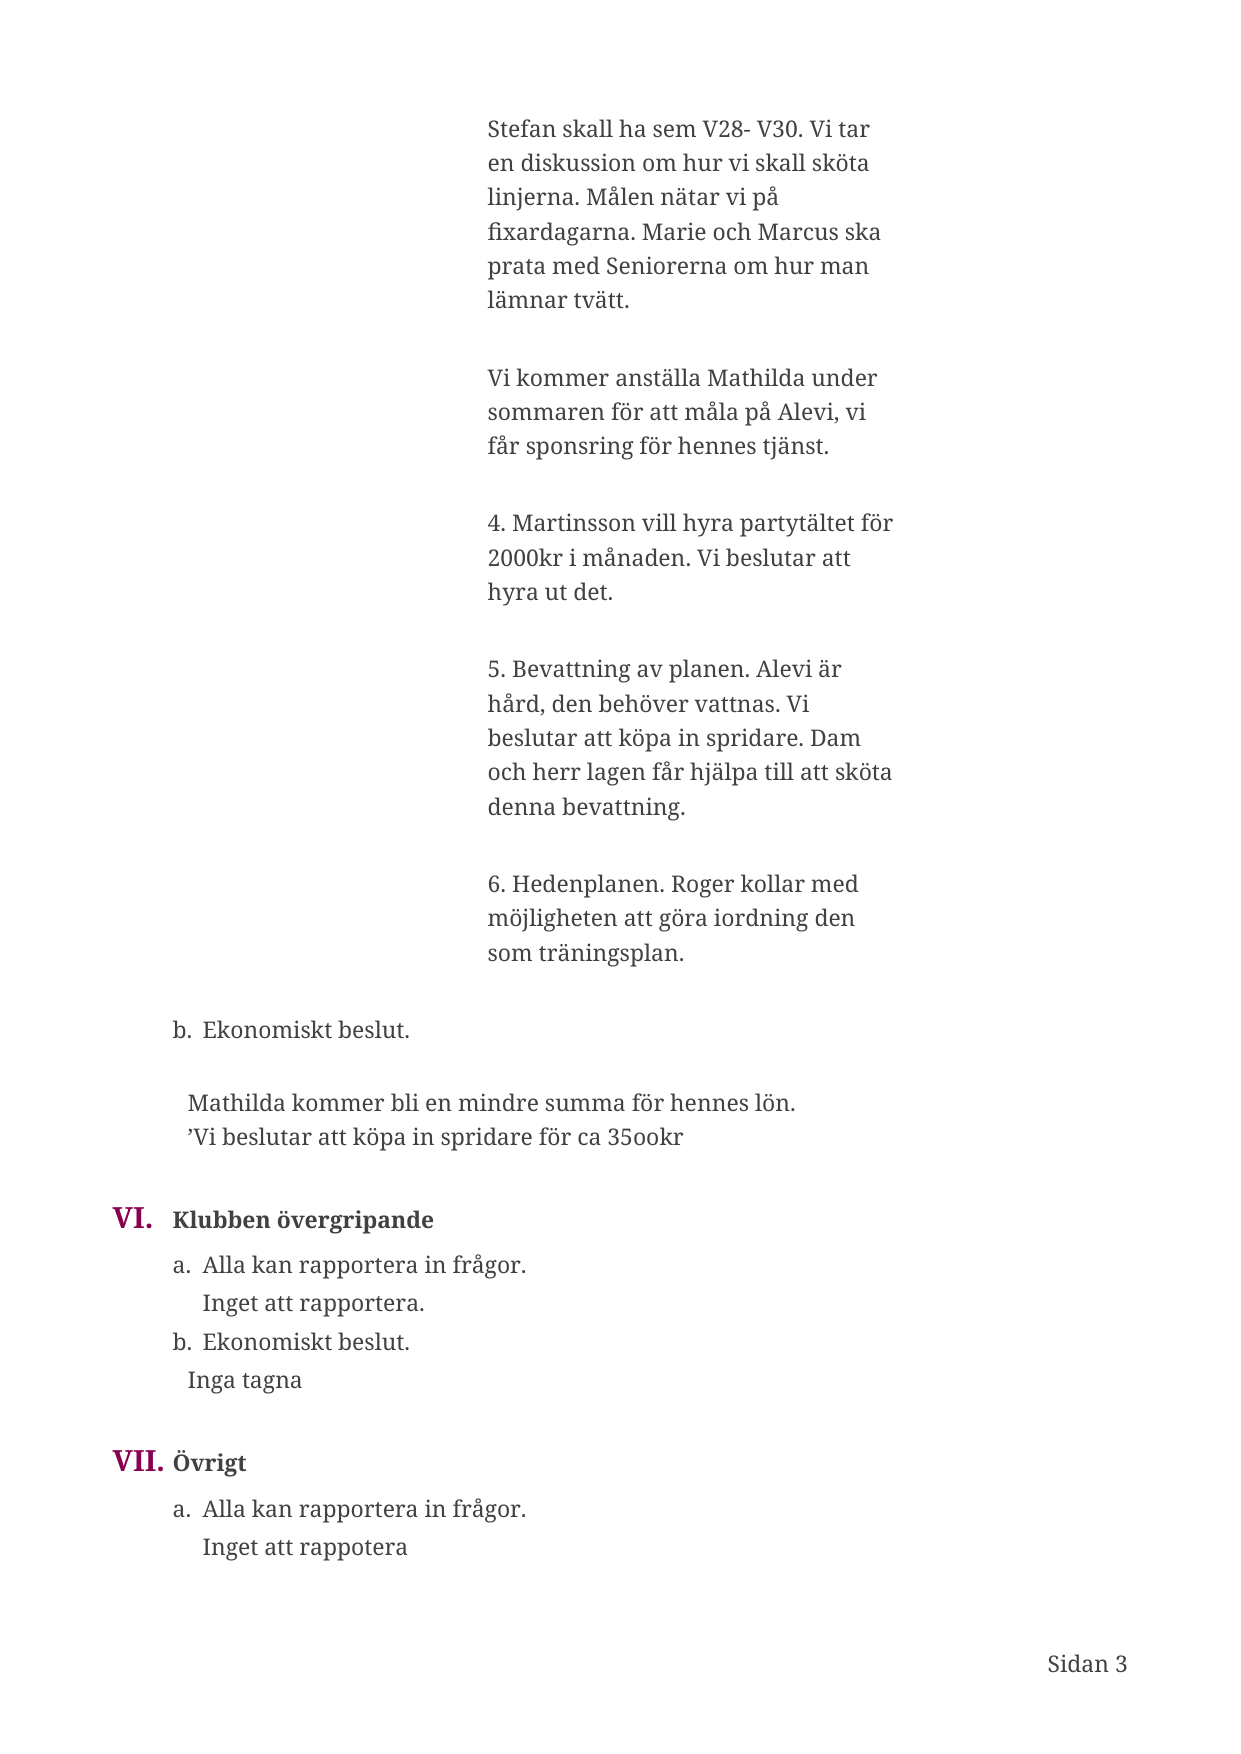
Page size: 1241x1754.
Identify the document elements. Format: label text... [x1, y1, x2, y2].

subtitle Inget att rapportera. [202, 1287, 903, 1319]
subtitle Vi kommer anställa Mathilda under sommaren för att måla på Alevi, vi får sponsring för hennes tjänst. [487, 361, 903, 461]
subtitle Alla kan rapportera in frågor. [172, 1492, 1128, 1524]
subtitle Ekonomiskt beslut. [172, 1326, 1128, 1357]
subtitle 6. Hedenplanen. Roger kollar med möjligheten att göra iordning den som träningsplan. [487, 868, 903, 968]
list Mathilda kommer bli en mindre summa för hennes lön. [187, 1086, 1128, 1118]
list ’Vi beslutar att köpa in spridare för ca 35ookr [187, 1121, 1128, 1152]
subtitle 5. Bevattning av planen. Alevi är hård, den behöver vattnas. Vi beslutar att köpa in spridare. Dam och herr lagen får hjälpa till att sköta denna bevattning. [487, 653, 903, 822]
subtitle Ekonomiskt beslut. [172, 1013, 1128, 1045]
subtitle Alla kan rapportera in frågor. [172, 1249, 1128, 1280]
list Inga tagna [187, 1364, 1128, 1396]
subtitle Klubben övergripande [112, 1197, 903, 1237]
subtitle Inget att rappotera [202, 1531, 903, 1562]
subtitle 4. Martinsson vill hyra partytältet för 2000kr i månaden. Vi beslutar att hyra ut det. [487, 507, 903, 607]
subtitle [487, 112, 903, 316]
subtitle Övrigt [112, 1441, 903, 1480]
